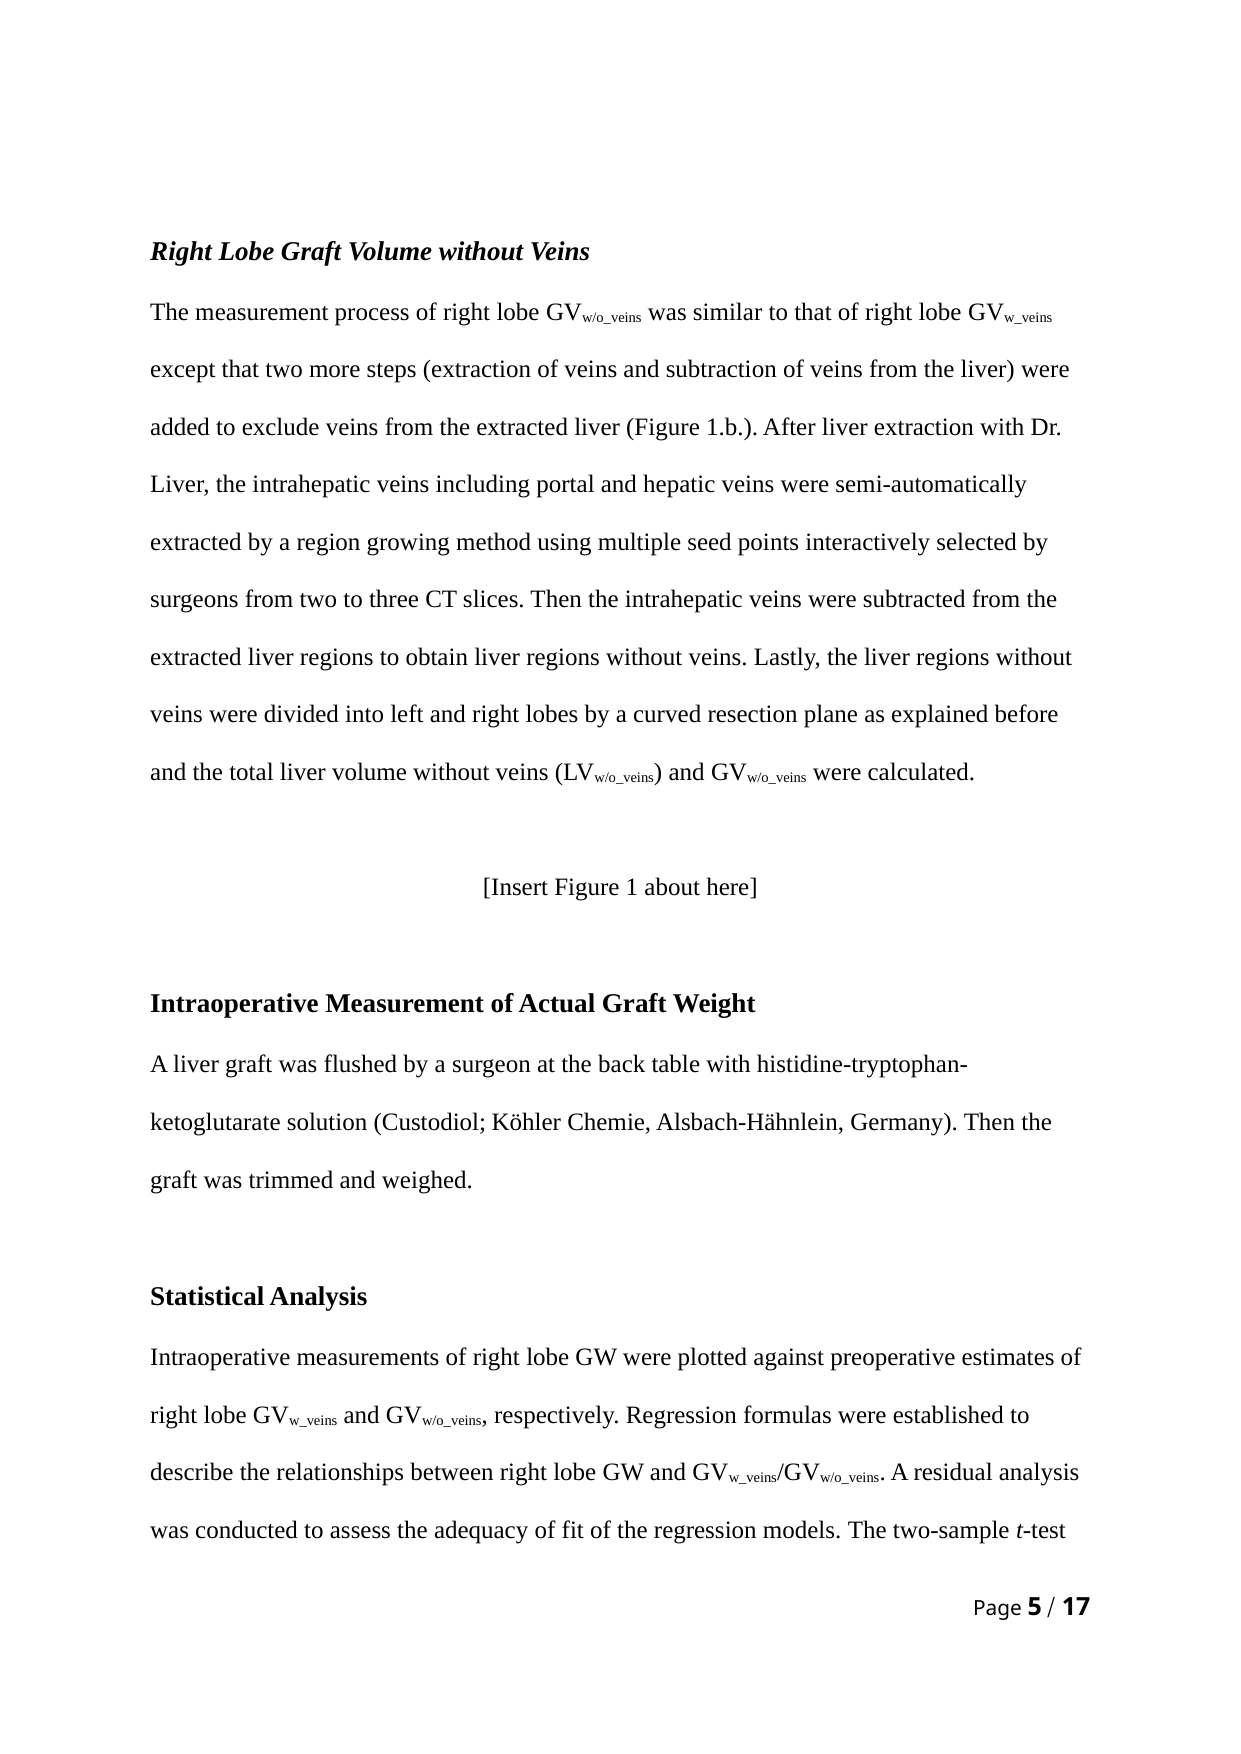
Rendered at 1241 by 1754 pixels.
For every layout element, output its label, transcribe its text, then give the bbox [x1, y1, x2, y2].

text Statistical Analysis [150, 1280, 1090, 1311]
text Right Lobe Graft Volume without Veins [150, 235, 1090, 266]
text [150, 1342, 1090, 1543]
text A liver graft was flushed by a surgeon at the back table with histidine-tryptophan-ketoglutarate solution (Custodiol; Köhler Chemie, Alsbach-Hähnlein, Germany). Then the graft was trimmed and weighed. [150, 1049, 1090, 1194]
text [Insert Figure 1 about here] [150, 872, 1090, 901]
text Intraoperative Measurement of Actual Graft Weight [150, 987, 1090, 1018]
text The measurement process of right lobe GVw/o_veins was similar to that of right lobe GVw_veins except that two more steps (extraction of veins and subtraction of veins from the liver) were added to exclude veins from the extracted liver (Figure 1.b.). After liver extraction with Dr. Liver, the intrahepatic veins including portal and hepatic veins were semi-automatically extracted by a region growing method using multiple seed points interactively selected by surgeons from two to three CT slices. Then the intrahepatic veins were subtracted from the extracted liver regions to obtain liver regions without veins. Lastly, the liver regions without veins were divided into left and right lobes by a curved resection plane as explained before and the total liver volume without veins (LVw/o_veins) and GVw/o_veins were calculated. [150, 297, 1090, 786]
